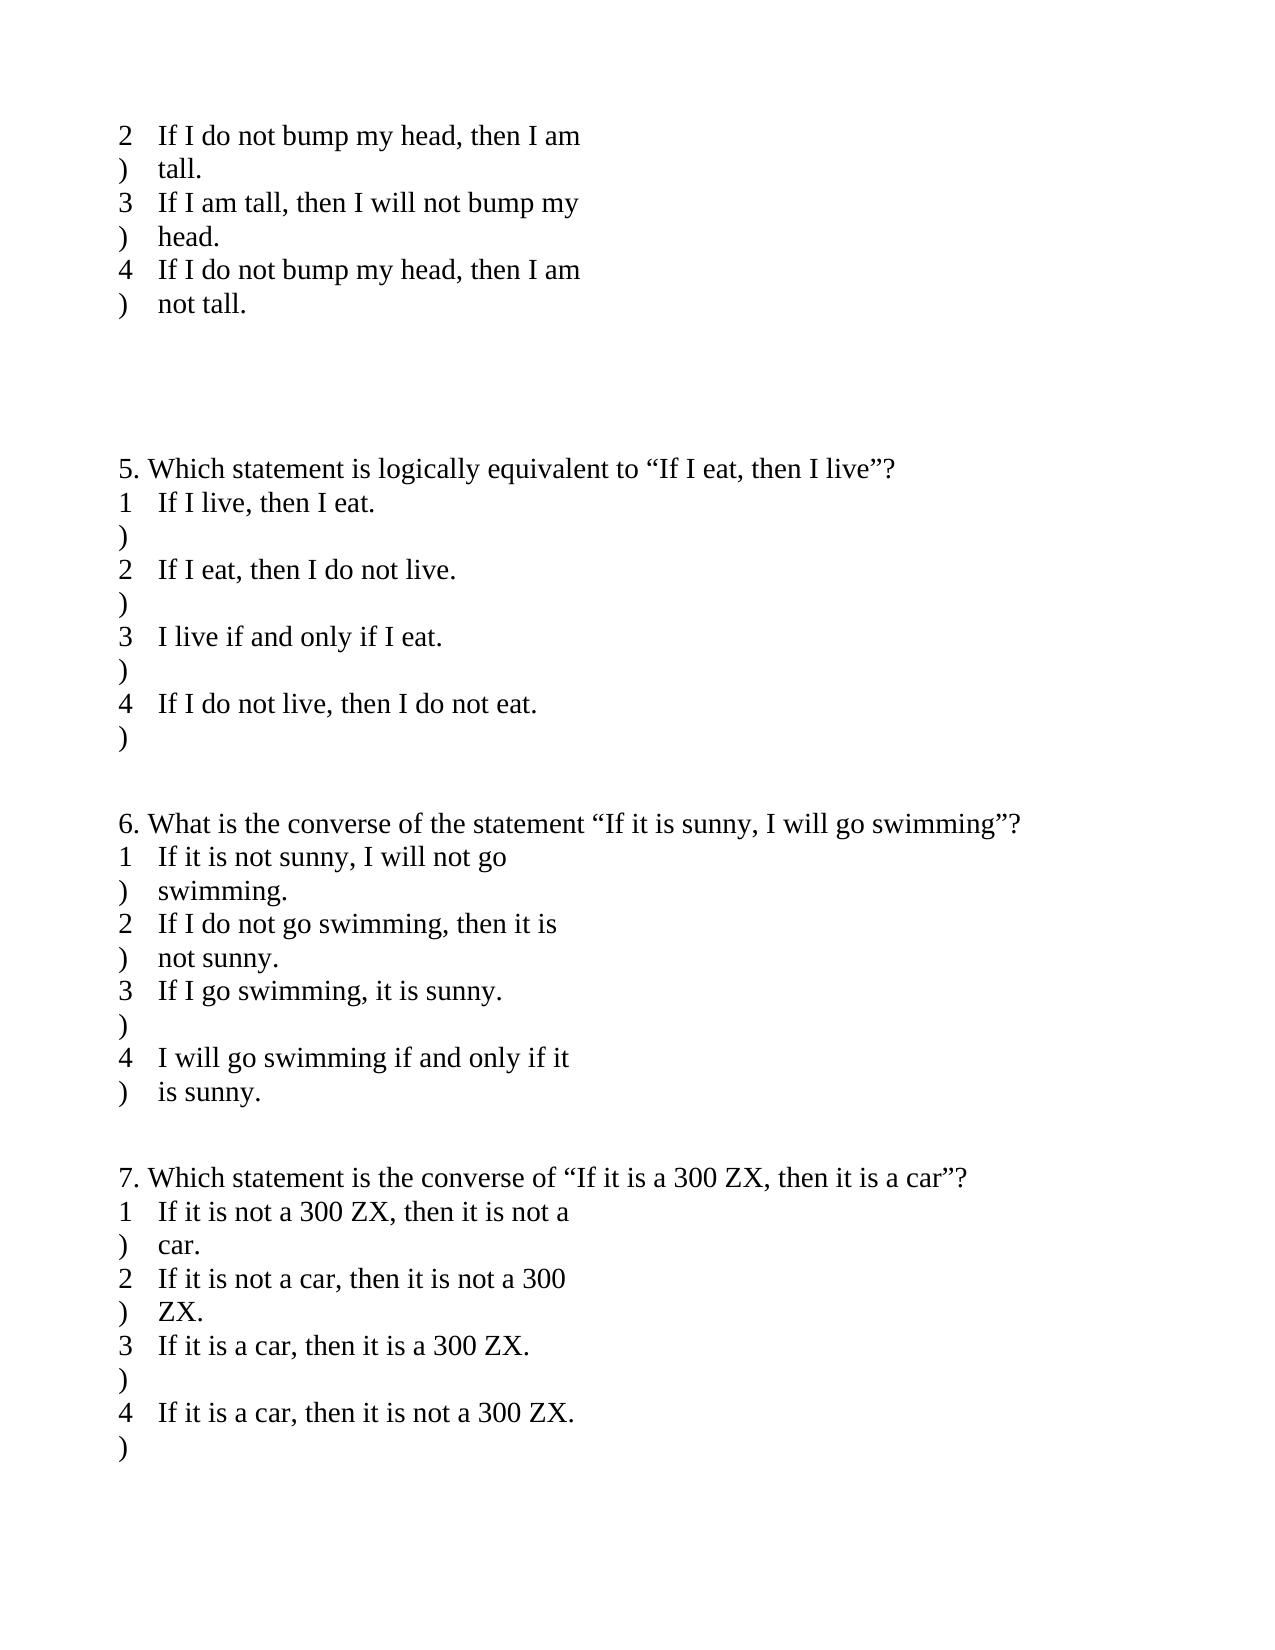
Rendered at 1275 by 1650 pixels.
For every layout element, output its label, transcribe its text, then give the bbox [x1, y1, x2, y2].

table_cell If I do not bump my head, then I am not tall. [146, 252, 606, 319]
table_cell 3) [107, 1328, 146, 1395]
table_header If it is not a 300 ZX, then it is not a car. [146, 1194, 606, 1261]
table_cell 4) [107, 1395, 146, 1462]
table_cell If I do not go swimming, then it is not sunny. [146, 906, 606, 973]
table_header If it is not sunny, I will not go swimming. [146, 839, 606, 906]
table_cell If I am tall, then I will not bump my head. [146, 185, 606, 252]
table_cell 2) [107, 118, 146, 185]
table_cell If I do not live, then I do not eat. [146, 686, 606, 753]
table_cell I will go swimming if and only if it is sunny. [146, 1041, 606, 1108]
table_cell 4) [107, 252, 146, 319]
table_cell 3) [107, 185, 146, 252]
table_cell 2) [107, 1261, 146, 1328]
text 7. Which statement is the converse of “If it is a 300 ZX, then it is a car”? [53, 1160, 1157, 1194]
table_cell If I eat, then I do not live. [146, 552, 606, 619]
table_header 1) [107, 1194, 146, 1261]
table_header 1) [107, 485, 146, 552]
table_cell If it is a car, then it is a 300 ZX. [146, 1328, 606, 1395]
text 5. Which statement is logically equivalent to “If I eat, then I live”? [53, 451, 1157, 485]
table_cell If I do not bump my head, then I am tall. [146, 118, 606, 185]
table_cell If I go swimming, it is sunny. [146, 974, 606, 1041]
table_cell I live if and only if I eat. [146, 619, 606, 686]
table_header If I live, then I eat. [146, 485, 606, 552]
table_cell 4) [107, 686, 146, 753]
table_cell 4) [107, 1041, 146, 1108]
table_cell If it is a car, then it is not a 300 ZX. [146, 1395, 606, 1462]
table_cell 2) [107, 906, 146, 973]
table_cell 3) [107, 974, 146, 1041]
text 6. What is the converse of the statement “If it is sunny, I will go swimming”? [53, 806, 1157, 839]
table_cell 3) [107, 619, 146, 686]
table_cell If it is not a car, then it is not a 300 ZX. [146, 1261, 606, 1328]
table_cell 2) [107, 552, 146, 619]
table_header 1) [107, 839, 146, 906]
